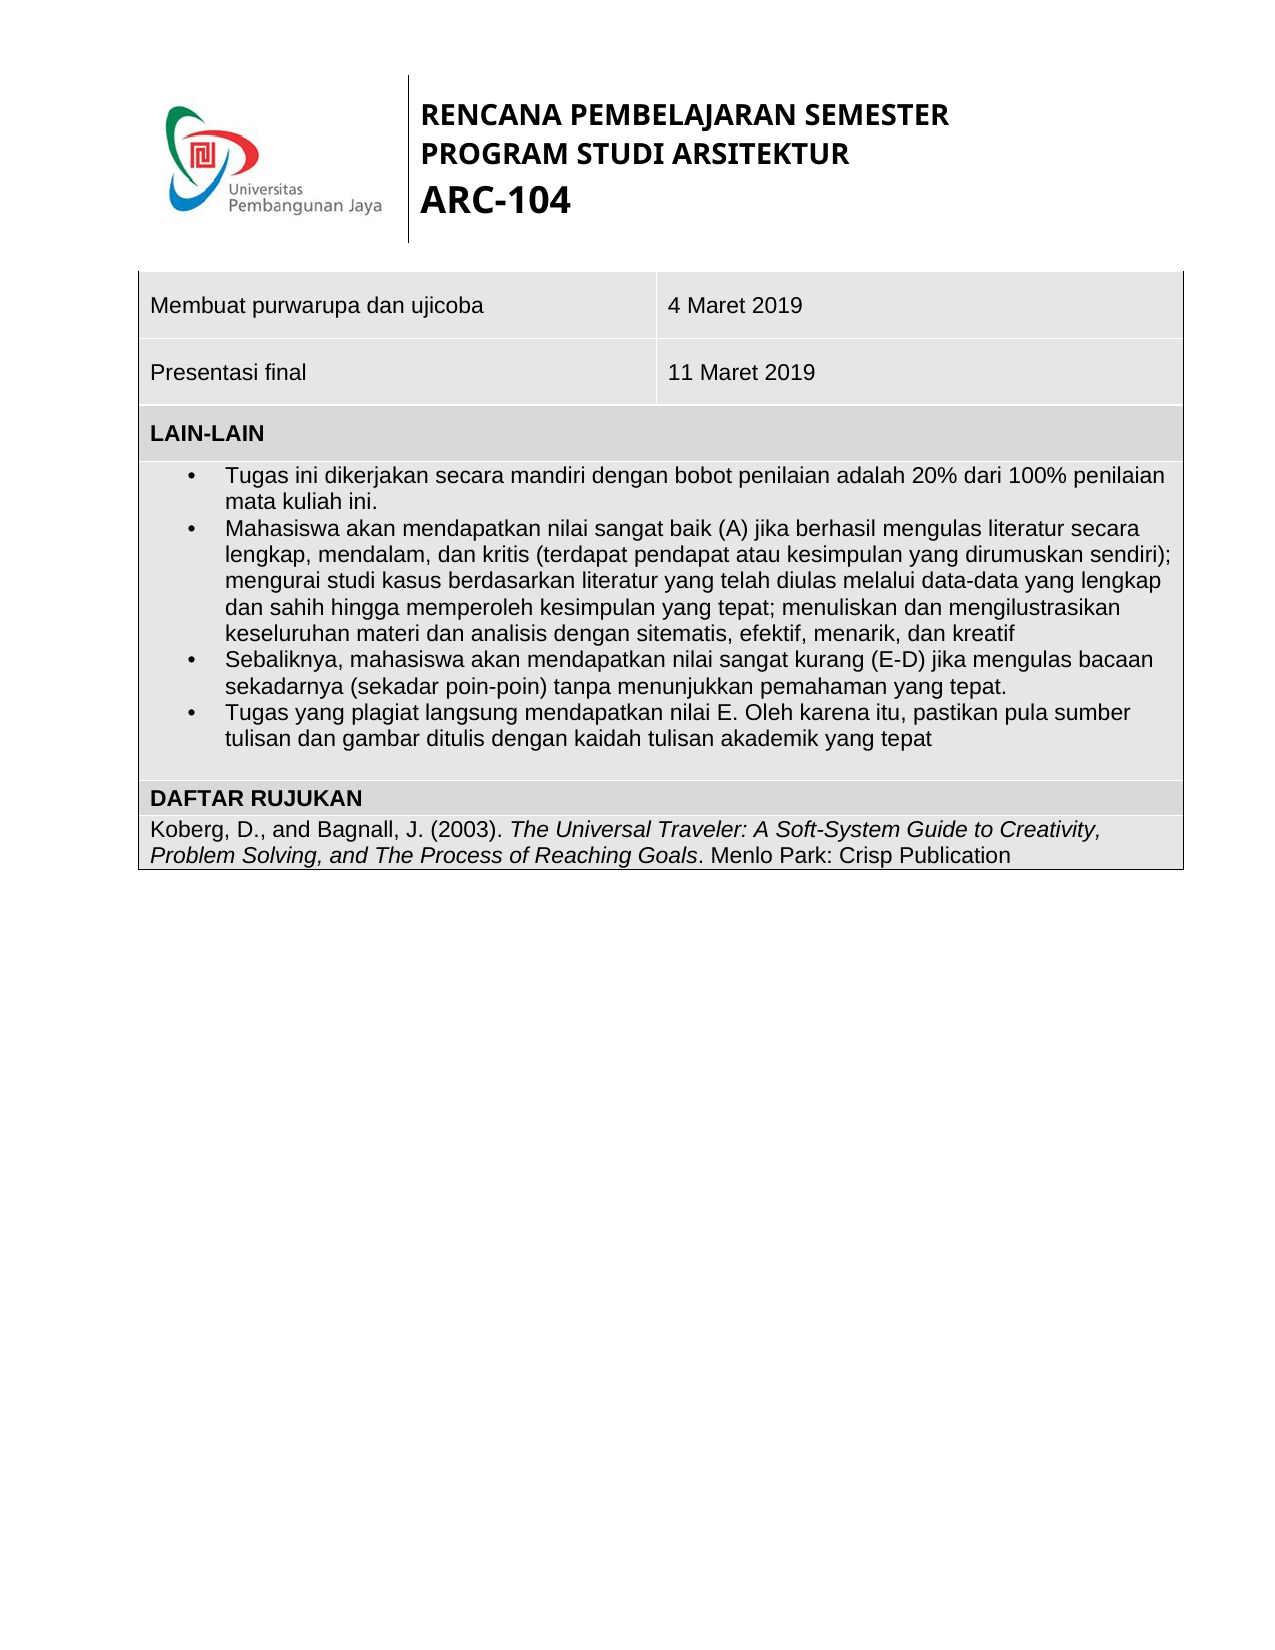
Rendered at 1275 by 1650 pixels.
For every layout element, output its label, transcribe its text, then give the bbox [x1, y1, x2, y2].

table_cell Tugas ini dikerjakan secara mandiri dengan bobot penilaian adalah 20% dari 100% penilaian mata kuliah ini. Mahasiswa akan mendapatkan nilai sangat baik (A) jika berhasil mengulas literatur secara lengkap, mendalam, dan kritis (terdapat pendapat atau kesimpulan yang dirumuskan sendiri); mengurai studi kasus berdasarkan literatur yang telah diulas melalui data-data yang lengkap dan sahih hingga memperoleh kesimpulan yang tepat; menuliskan dan mengilustrasikan keseluruhan materi dan analisis dengan sitematis, efektif, menarik, dan kreatif Sebaliknya, mahasiswa akan mendapatkan nilai sangat kurang (E-D) jika mengulas bacaan sekadarnya (sekadar poin-poin) tanpa menunjukkan pemahaman yang tepat. Tugas yang plagiat langsung mendapatkan nilai E. Oleh karena itu, pastikan pula sumber tulisan dan gambar ditulis dengan kaidah tulisan akademik yang tepat [139, 462, 1183, 780]
table_cell Koberg, D., and Bagnall, J. (2003). The Universal Traveler: A Soft-System Guide to Creativity, Problem Solving, and The Process of Reaching Goals. Menlo Park: Crisp Publication [139, 816, 1183, 869]
table_cell DAFTAR RUJUKAN [139, 781, 1183, 815]
table_cell Membuat purwarupa dan ujicoba [139, 272, 656, 338]
table_cell 4 Maret 2019 [657, 272, 1183, 338]
table_cell LAIN-LAIN [139, 406, 1183, 461]
table_cell 11 Maret 2019 [657, 339, 1183, 404]
picture [132, 93, 389, 225]
table_cell Presentasi final [139, 339, 656, 404]
